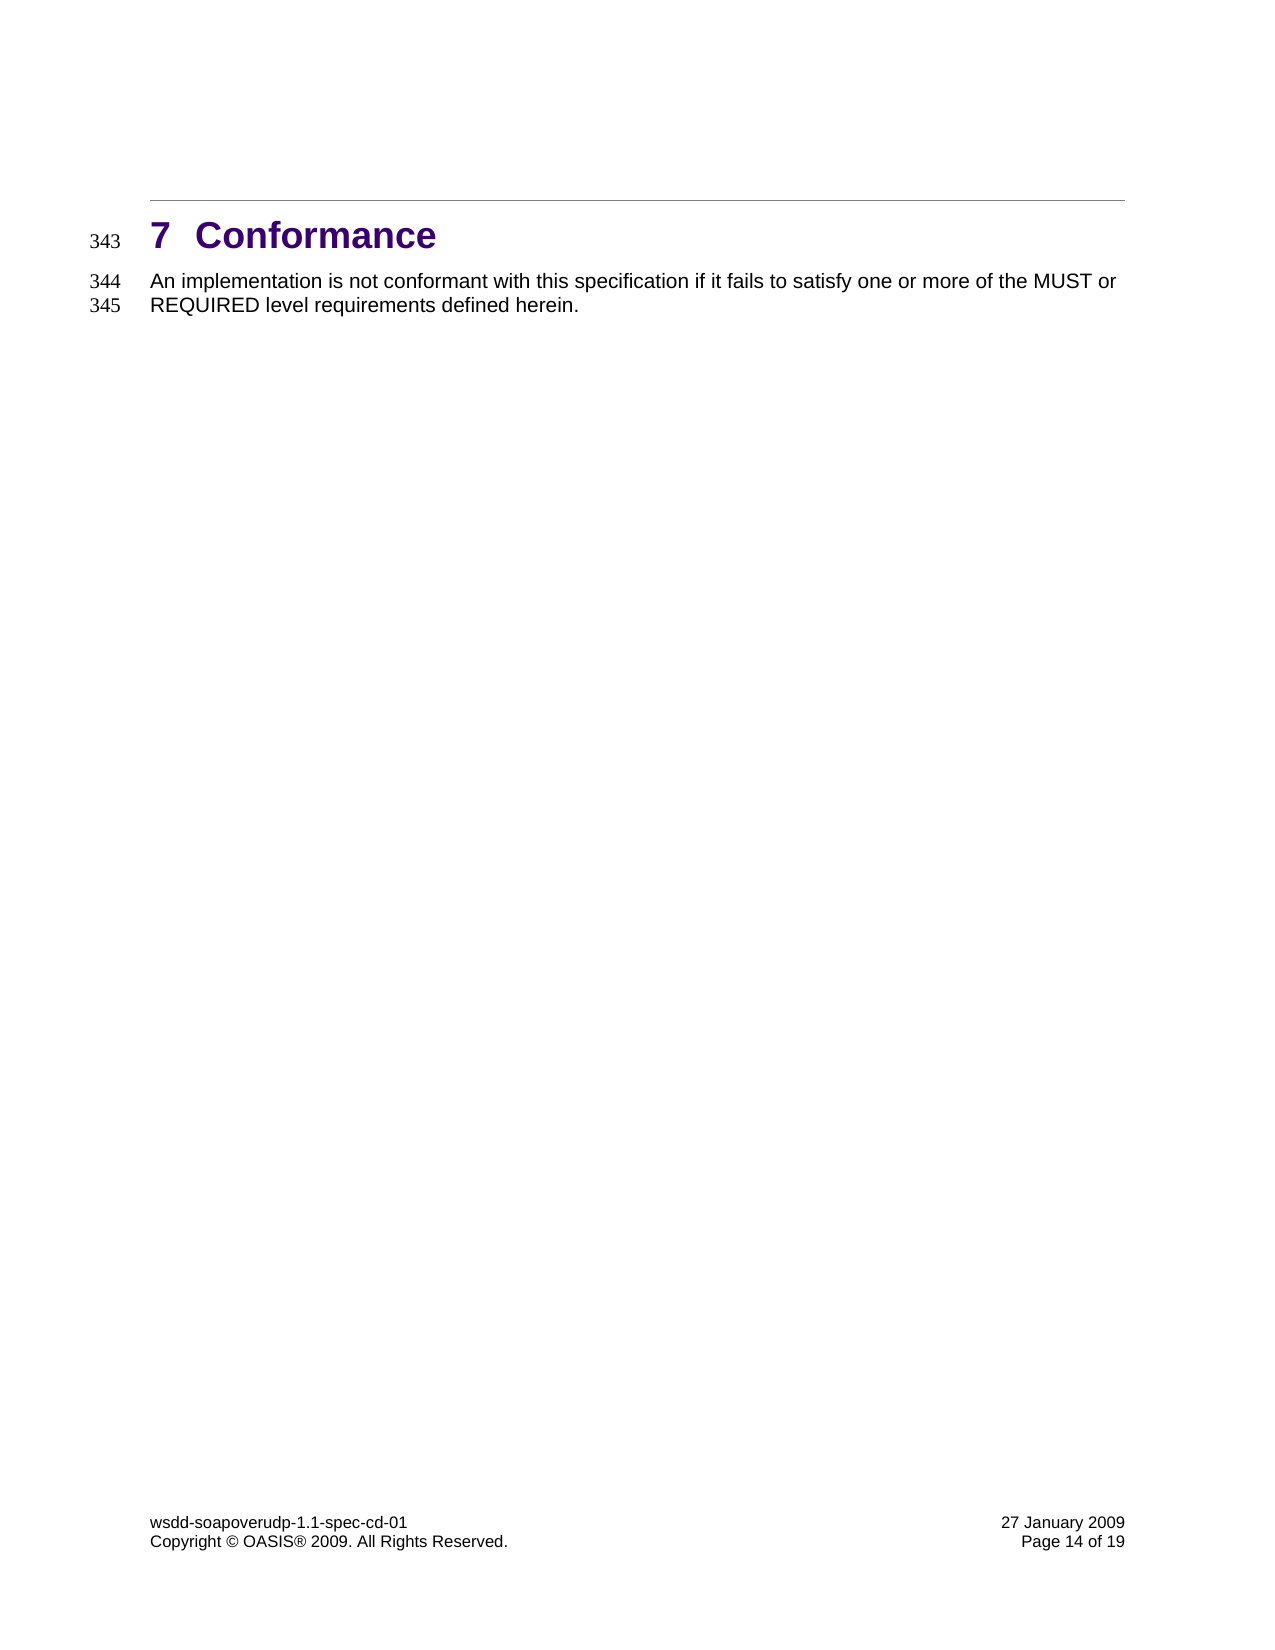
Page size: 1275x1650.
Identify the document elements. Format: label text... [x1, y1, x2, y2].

subtitle Conformance [150, 201, 1125, 257]
text An implementation is not conformant with this specification if it fails to satisfy one or more of the MUST or REQUIRED level requirements defined herein. [150, 269, 1125, 317]
